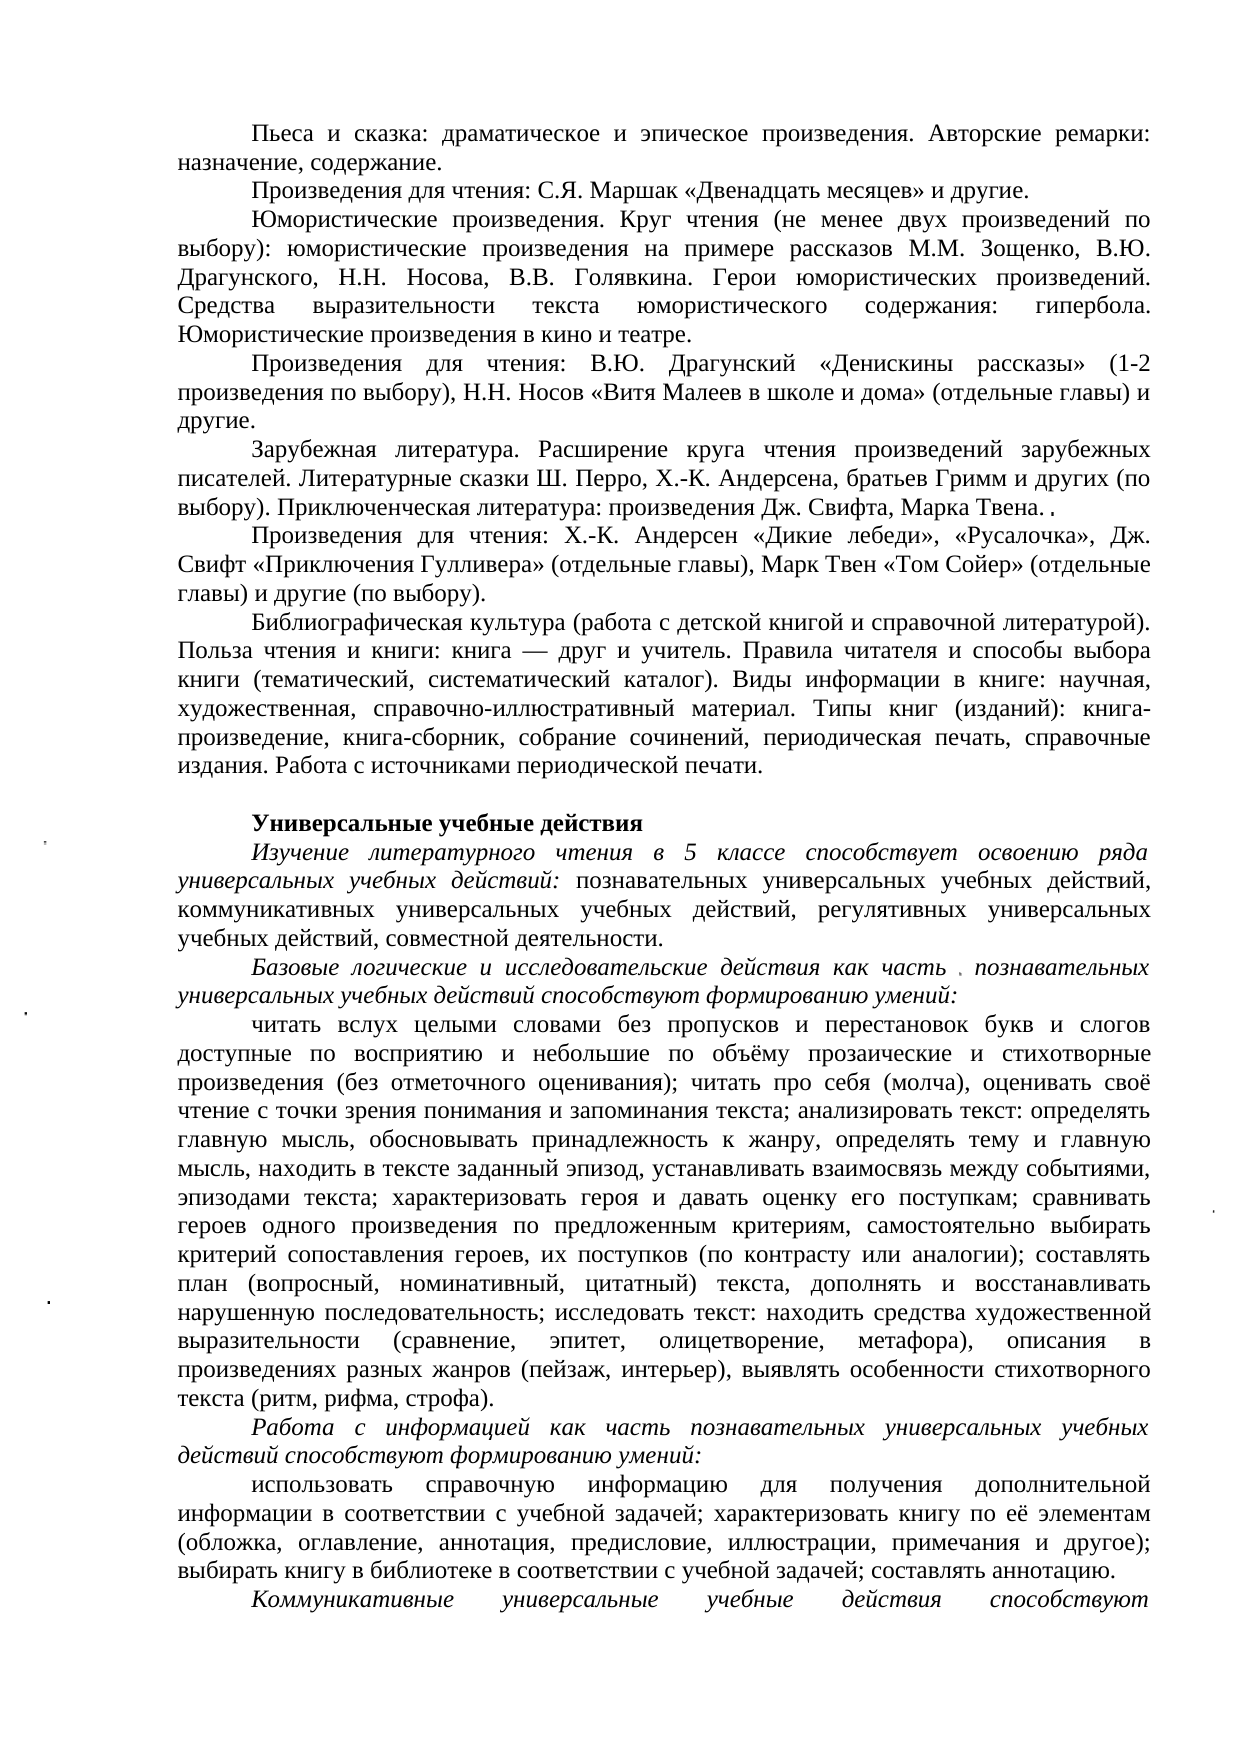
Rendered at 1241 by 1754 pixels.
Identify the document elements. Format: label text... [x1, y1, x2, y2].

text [177, 1584, 1152, 1613]
text использовать справочную информацию для получения дополнительной информации в соответствии с учебной задачей; характеризовать книгу по её элементам (обложка, оглавление, аннотация, предисловие, иллюстрации, примечания и другое); выбирать книгу в библиотеке в соответствии с учебной задачей; составлять аннотацию. [177, 1469, 1152, 1584]
text Базовые логические и исследовательские действия как часть познавательных универсальных учебных действий способствуют формированию умений: [177, 952, 1152, 1009]
text Юмористические произведения. Круг чтения (не менее двух произведений по выбору): юмористические произведения на примере рассказов М.М. Зощенко, В.Ю. Драгунского, Н.Н. Носова, В.В. Голявкина. Герои юмористических произведений. Средства выразительности текста юмористического содержания: гипербола. Юмористические произведения в кино и театре. [177, 204, 1152, 348]
text Произведения для чтения: С.Я. Маршак «Двенадцать месяцев» и другие. [177, 176, 1152, 204]
text Зарубежная литература. Расширение круга чтения произведений зарубежных писателей. Литературные сказки Ш. Перро, Х.-К. Андерсена, братьев Гримм и других (по выбору). Приключенческая литература: произведения Дж. Свифта, Марка Твена. [177, 434, 1152, 521]
text Работа с информацией как часть познавательных универсальных учебных действий способствуют формированию умений: [177, 1412, 1152, 1469]
text Библиографическая культура (работа с детской книгой и справочной литературой). Польза чтения и книги: книга — друг и учитель. Правила читателя и способы выбора книги (тематический, систематический каталог). Виды информации в книге: научная, художественная, справочно-иллюстративный материал. Типы книг (изданий): книга-произведение, книга-сборник, собрание сочинений, периодическая печать, справочные издания. Работа с источниками периодической печати. [177, 607, 1152, 779]
text Пьеса и сказка: драматическое и эпическое произведения. Авторские ремарки: назначение, содержание. [177, 118, 1152, 176]
text Изучение литературного чтения в 5 классе способствует освоению ряда универсальных учебных действий: познавательных универсальных учебных действий, коммуникативных универсальных учебных действий, регулятивных универсальных учебных действий, совместной деятельности. [177, 837, 1152, 952]
text Универсальные учебные действия [177, 808, 1152, 837]
text читать вслух целыми словами без пропусков и перестановок букв и слогов доступные по восприятию и небольшие по объёму прозаические и стихотворные произведения (без отметочного оценивания); читать про себя (молча), оценивать своё чтение с точки зрения понимания и запоминания текста; анализировать текст: определять главную мысль, обосновывать принадлежность к жанру, определять тему и главную мысль, находить в тексте заданный эпизод, устанавливать взаимосвязь между событиями, эпизодами текста; характеризовать героя и давать оценку его поступкам; сравнивать героев одного произведения по предложенным критериям, самостоятельно выбирать критерий сопоставления героев, их поступков (по контрасту или аналогии); составлять план (вопросный, номинативный, цитатный) текста, дополнять и восстанавливать нарушенную последовательность; исследовать текст: находить средства художественной выразительности (сравнение, эпитет, олицетворение, метафора), описания в произведениях разных жанров (пейзаж, интерьер), выявлять особенности стихотворного текста (ритм, рифма, строфа). [177, 1009, 1152, 1412]
text Произведения для чтения: В.Ю. Драгунский «Денискины рассказы» (1-2 произведения по выбору), Н.Н. Носов «Витя Малеев в школе и дома» (отдельные главы) и другие. [177, 348, 1152, 434]
text Произведения для чтения: Х.-К. Андерсен «Дикие лебеди», «Русалочка», Дж. Свифт «Приключения Гулливера» (отдельные главы), Марк Твен «Том Сойер» (отдельные главы) и другие (по выбору). [177, 521, 1152, 607]
